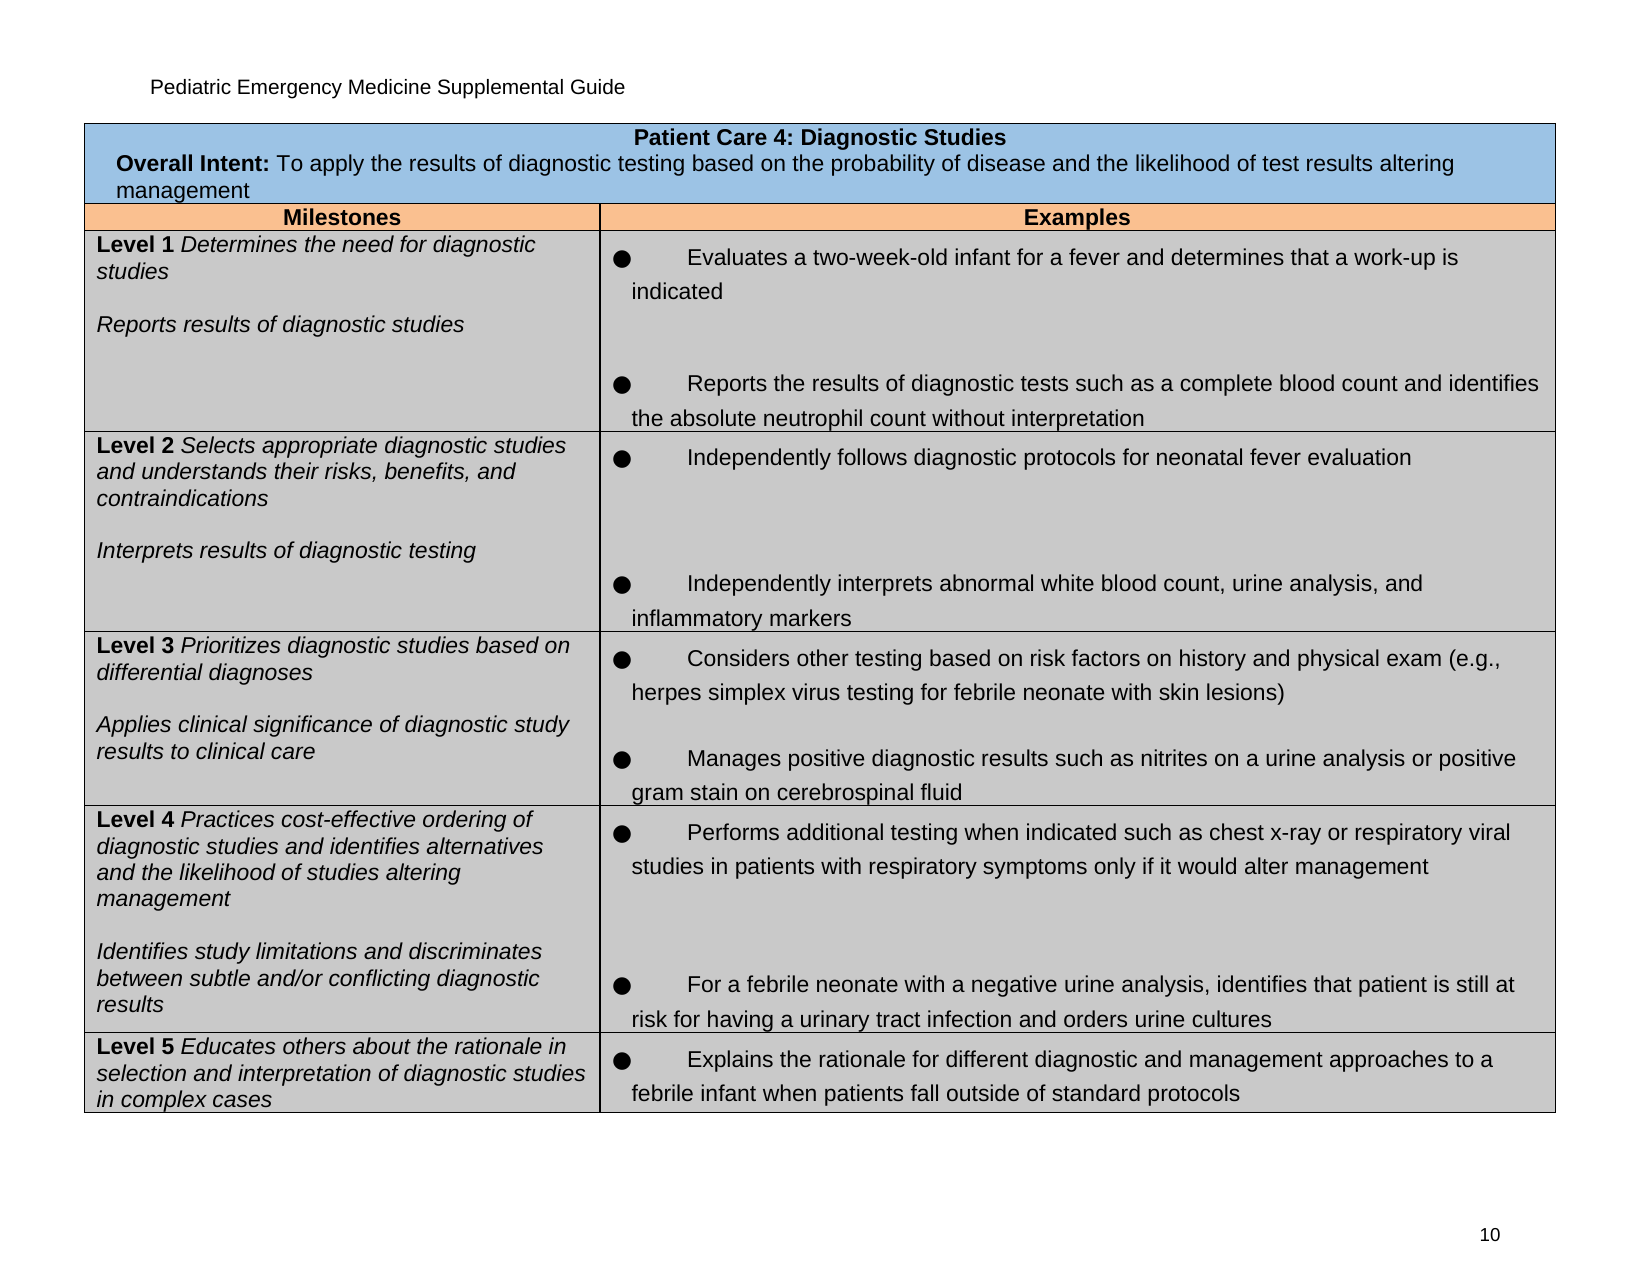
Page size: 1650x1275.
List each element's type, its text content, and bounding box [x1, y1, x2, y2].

table_cell Level 1 Determines the need for diagnostic studies Reports results of diagnostic studies [85, 231, 599, 431]
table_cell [85, 1033, 599, 1112]
table_cell Milestones [85, 204, 599, 230]
table_cell Examples [601, 204, 1555, 230]
table_cell Level 3 Prioritizes diagnostic studies based on differential diagnoses Applies clinical significance of diagnostic study results to clinical care [85, 632, 599, 805]
table_cell Level 2 Selects appropriate diagnostic studies and understands their risks, benefits, and contraindications Interprets results of diagnostic testing [85, 432, 599, 631]
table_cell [601, 1033, 1555, 1112]
table_cell Evaluates a two-week-old infant for a fever and determines that a work-up is indicated Reports the results of diagnostic tests such as a complete blood count and identifies the absolute neutrophil count without interpretation [601, 231, 1555, 431]
table_cell Independently follows diagnostic protocols for neonatal fever evaluation Independently interprets abnormal white blood count, urine analysis, and inflammatory markers [601, 432, 1555, 631]
table_cell Performs additional testing when indicated such as chest x-ray or respiratory viral studies in patients with respiratory symptoms only if it would alter management For a febrile neonate with a negative urine analysis, identifies that patient is still at risk for having a urinary tract infection and orders urine cultures [601, 806, 1555, 1032]
table_header Patient Care 4: Diagnostic Studies Overall Intent: To apply the results of diagnostic testing based on the probability of disease and the likelihood of test results altering management [85, 124, 1555, 203]
table_cell Considers other testing based on risk factors on history and physical exam (e.g., herpes simplex virus testing for febrile neonate with skin lesions) Manages positive diagnostic results such as nitrites on a urine analysis or positive gram stain on cerebrospinal fluid [601, 632, 1555, 805]
table_cell Level 4 Practices cost-effective ordering of diagnostic studies and identifies alternatives and the likelihood of studies altering management Identifies study limitations and discriminates between subtle and/or conflicting diagnostic results [85, 806, 599, 1032]
